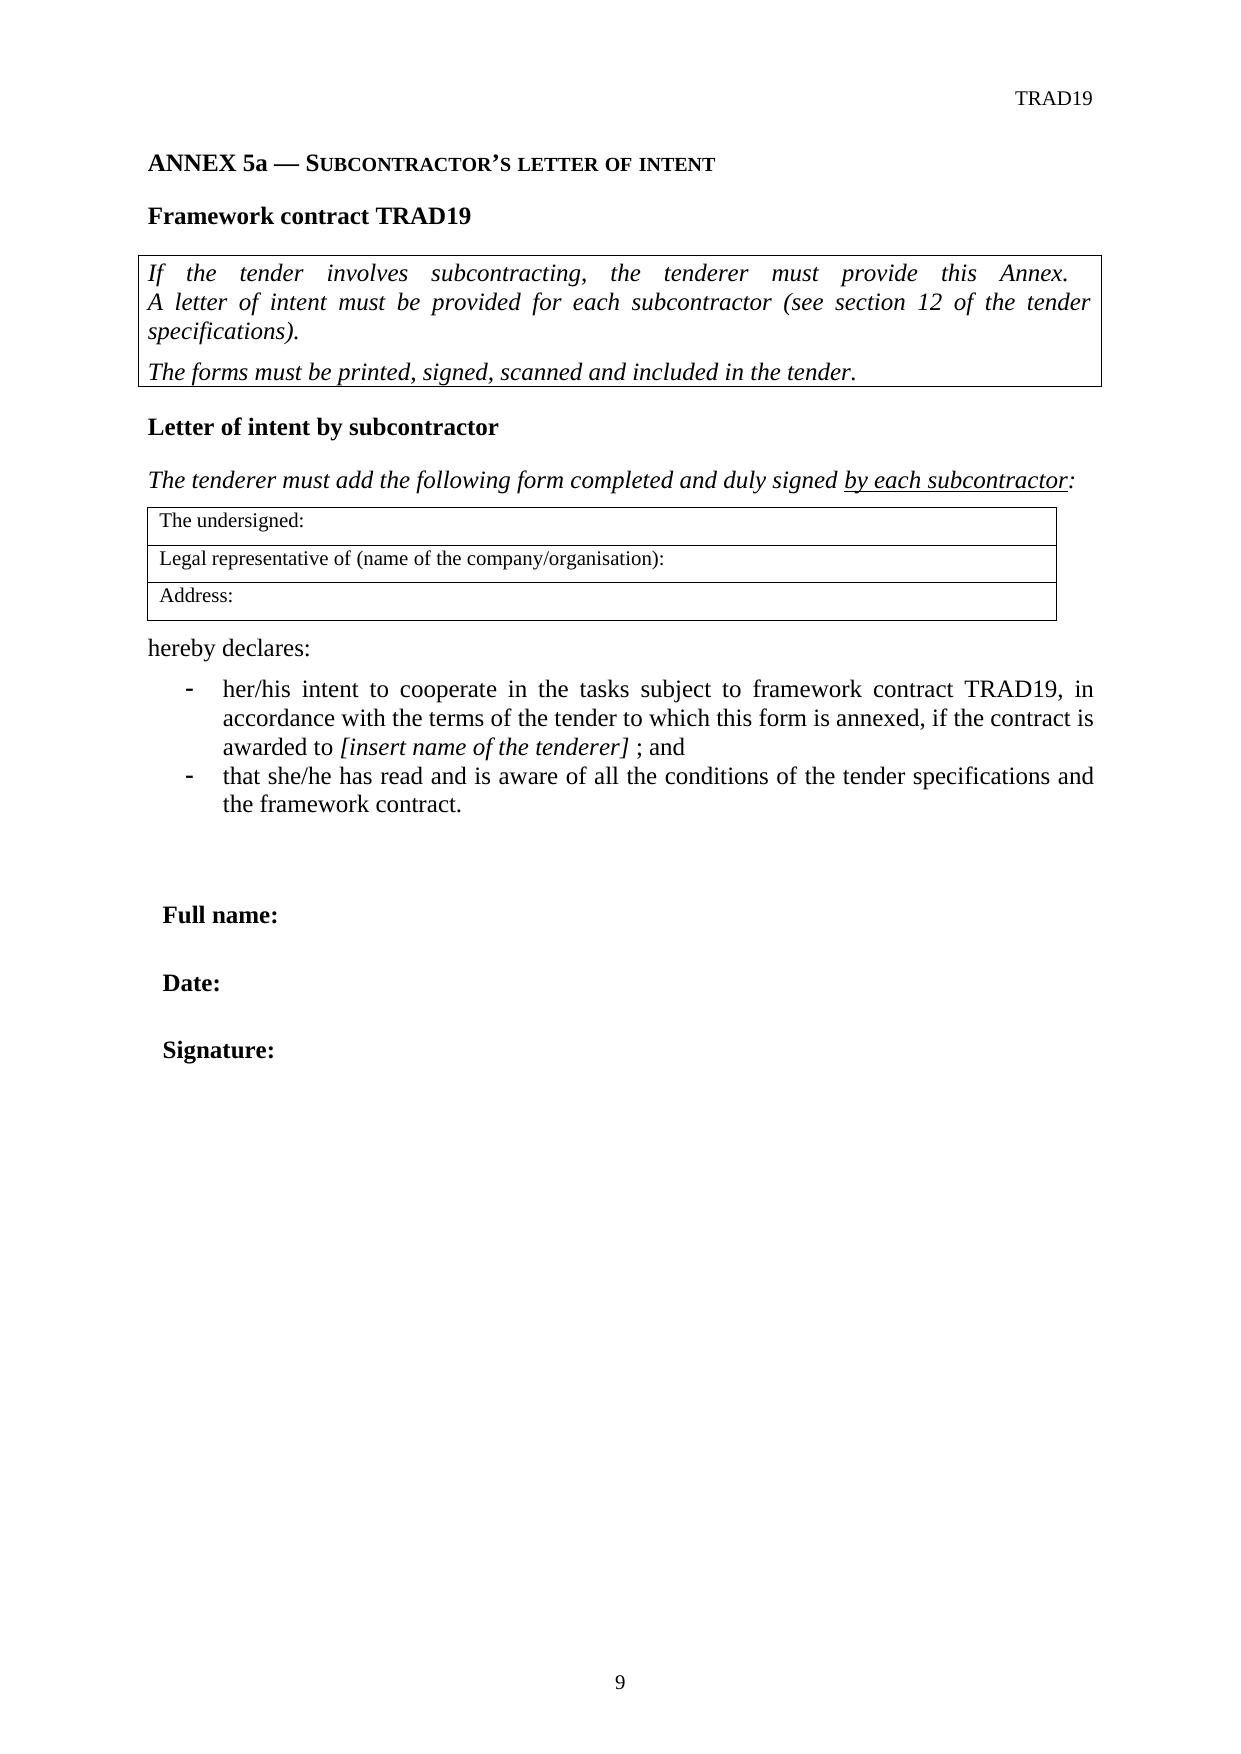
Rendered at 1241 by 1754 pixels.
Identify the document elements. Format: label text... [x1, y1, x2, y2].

text If the tender involves subcontracting, the tenderer must provide this Annex. A letter of intent must be provided for each subcontractor (see section 12 of the tender specifications). [139, 256, 1101, 344]
table_cell Address: [148, 583, 1056, 620]
table_header The undersigned: [148, 508, 1056, 544]
text hereby declares: [148, 633, 1095, 662]
text Framework contract TRAD19 [148, 201, 1092, 230]
text Letter of intent by subcontractor [148, 412, 1092, 441]
list her/his intent to cooperate in the tasks subject to framework contract TRAD19, in accordance with the terms of the tender to which this form is annexed, if the contract is awarded to [insert name of the tenderer] ; and [185, 674, 1095, 761]
text Date: [162, 968, 934, 997]
text The forms must be printed, signed, scanned and included in the tender. [139, 354, 1101, 386]
text ANNEX 5a — Subcontractor’s letter of intent [148, 148, 1092, 176]
text Signature: [162, 1035, 934, 1063]
table_cell Legal representative of (name of the company/organisation): [148, 546, 1056, 582]
text The tenderer must add the following form completed and duly signed by each subcontractor: [148, 466, 1092, 494]
list that she/he has read and is aware of all the conditions of the tender specifications and the framework contract. [185, 761, 1095, 818]
text Full name: [162, 897, 934, 931]
